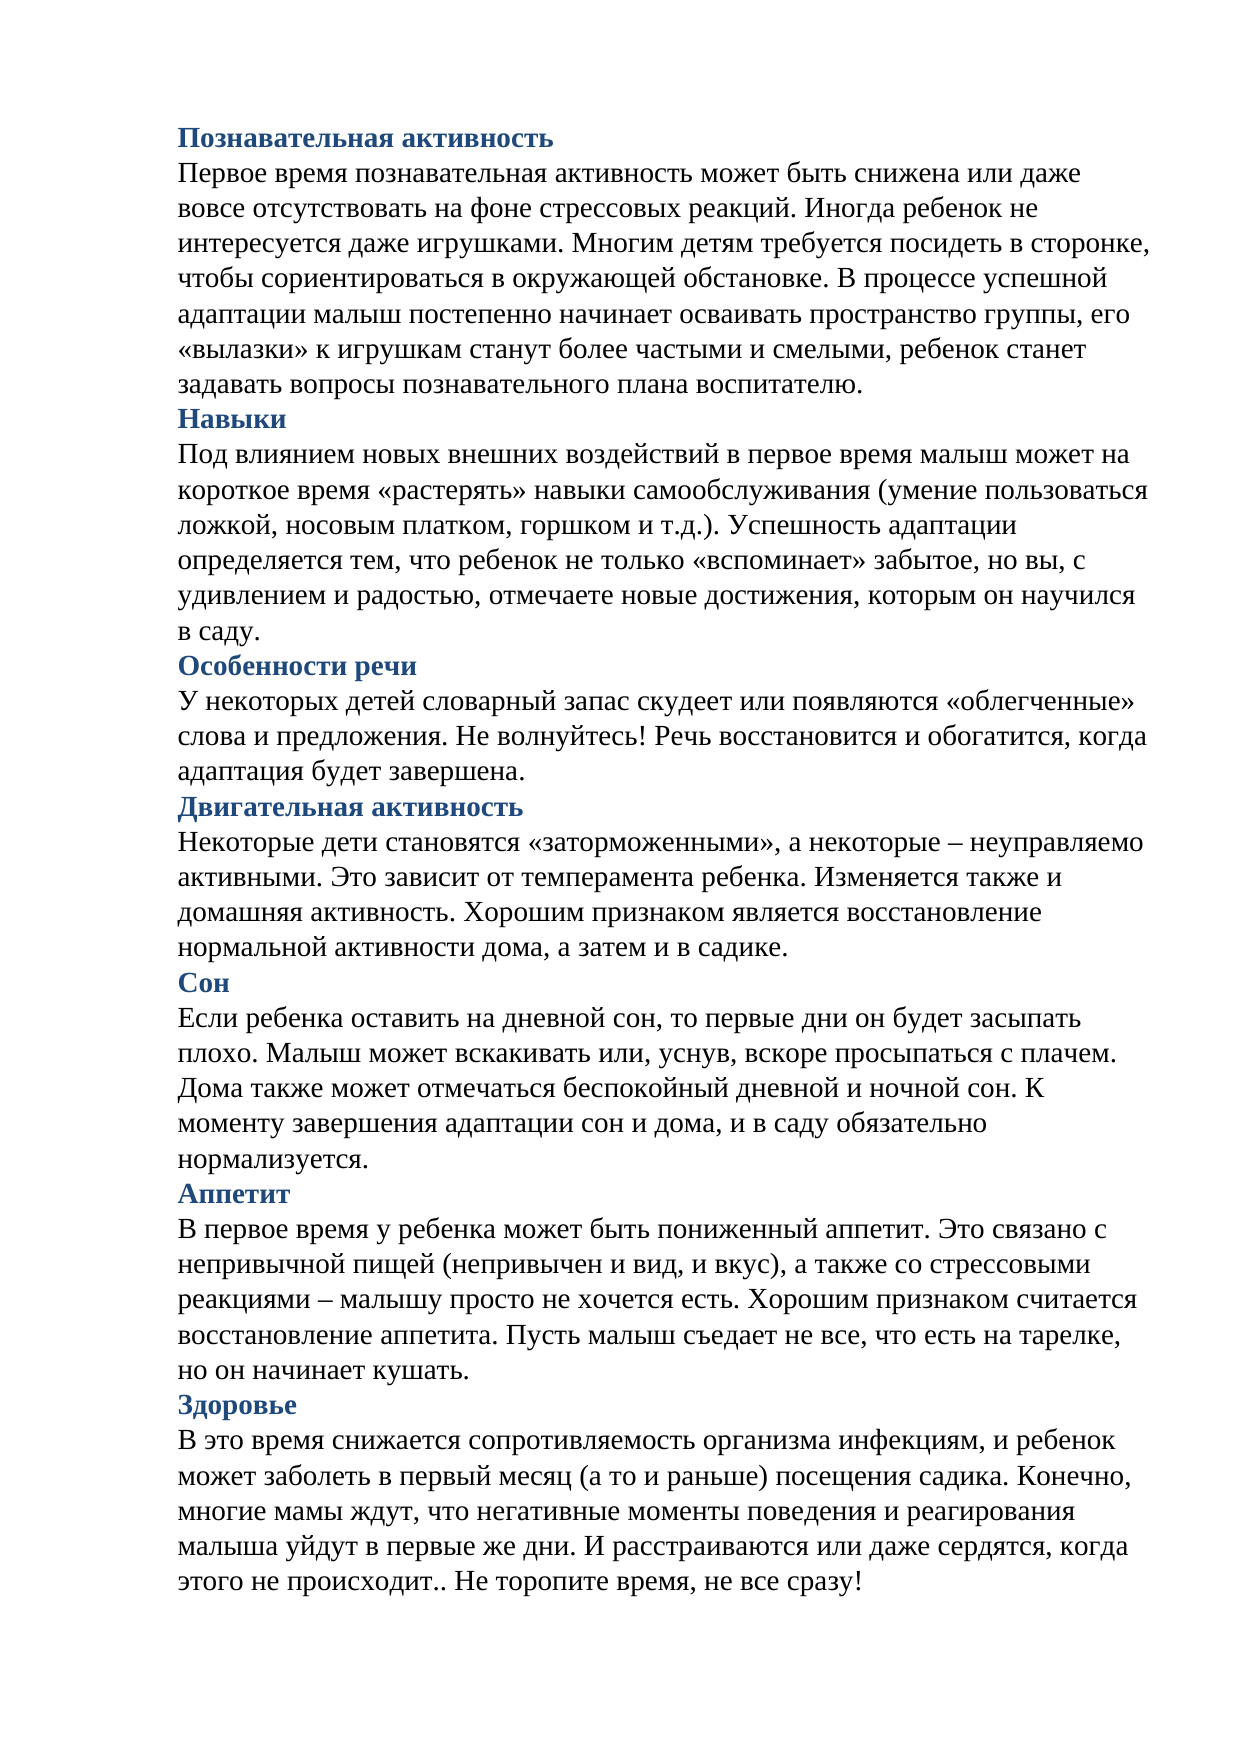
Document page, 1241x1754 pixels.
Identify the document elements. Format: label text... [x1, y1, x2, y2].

text В первое время у ребенка может быть пониженный аппетит. Это связано с непривычной пищей (непривычен и вид, и вкус), а также со стрессовыми реакциями – малышу просто не хочется есть. Хорошим признаком считается восстановление аппетита. Пусть малыш съедает не все, что есть на тарелке, но он начинает кушать. [177, 1209, 1152, 1386]
text Особенности речи [177, 646, 1152, 681]
text Аппетит [177, 1174, 1152, 1209]
text У некоторых детей словарный запас скудеет или появляются «облегченные» слова и предложения. Не волнуйтесь! Речь восстановится и обогатится, когда адаптация будет завершена. [177, 681, 1152, 787]
text Некоторые дети становятся «заторможенными», а некоторые – неуправляемо активными. Это зависит от темперамента ребенка. Изменяется также и домашняя активность. Хорошим признаком является восстановление нормальной активности дома, а затем и в садике. [177, 822, 1152, 963]
text Двигательная активность [177, 787, 1152, 822]
text Познавательная активность [177, 118, 1152, 153]
text Под влиянием новых внешних воздействий в первое время малыш может на короткое время «растерять» навыки самообслуживания (умение пользоваться ложкой, носовым платком, горшком и т.д.). Успешность адаптации определяется тем, что ребенок не только «вспоминает» забытое, но вы, с удивлением и радостью, отмечаете новые достижения, которым он научился в саду. [177, 435, 1152, 646]
text В это время снижается сопротивляемость организма инфекциям, и ребенок может заболеть в первый месяц (а то и раньше) посещения садика. Конечно, многие мамы ждут, что негативные моменты поведения и реагирования малыша уйдут в первые же дни. И расстраиваются или даже сердятся, когда этого не происходит.. Не торопите время, не все сразу! [177, 1421, 1152, 1597]
text Если ребенка оставить на дневной сон, то первые дни он будет засыпать плохо. Малыш может вскакивать или, уснув, вскоре просыпаться с плачем. Дома также может отмечаться беспокойный дневной и ночной сон. К моменту завершения адаптации сон и дома, и в саду обязательно нормализуется. [177, 998, 1152, 1174]
text Первое время познавательная активность может быть снижена или даже вовсе отсутствовать на фоне стрессовых реакций. Иногда ребенок не интересуется даже игрушками. Многим детям требуется посидеть в сторонке, чтобы сориентироваться в окружающей обстановке. В процессе успешной адаптации малыш постепенно начинает осваивать пространство группы, его «вылазки» к игрушкам станут более частыми и смелыми, ребенок станет задавать вопросы познавательного плана воспитателю. [177, 153, 1152, 400]
text Навыки [177, 400, 1152, 435]
text Здоровье [177, 1386, 1152, 1421]
text Сон [177, 963, 1152, 998]
